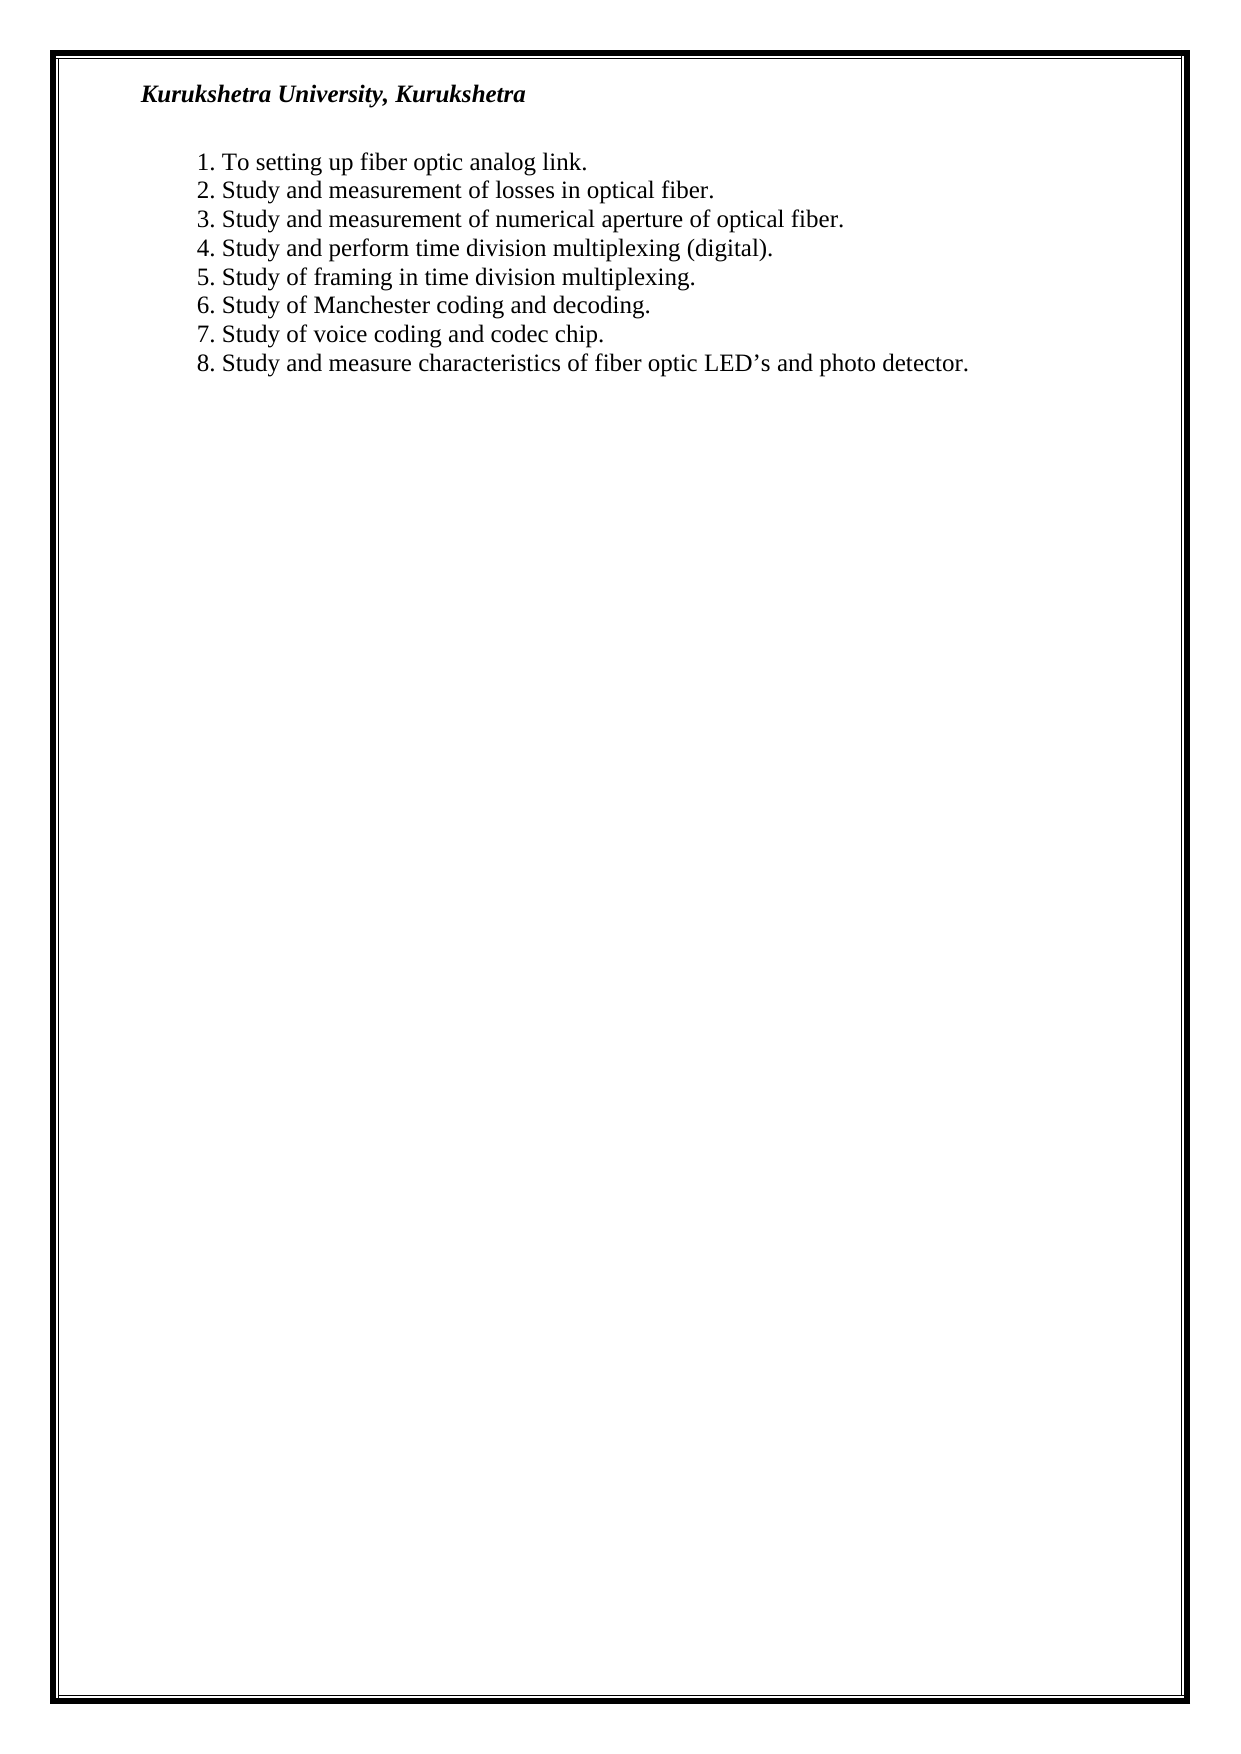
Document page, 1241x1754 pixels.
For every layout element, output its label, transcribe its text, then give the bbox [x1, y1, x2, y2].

text 7. Study of voice coding and codec chip. [197, 319, 1118, 348]
text 4. Study and perform time division multiplexing (digital). [197, 233, 1118, 262]
text 1. To setting up fiber optic analog link. [197, 147, 1118, 176]
text 2. Study and measurement of losses in optical fiber. [197, 176, 1118, 204]
text 3. Study and measurement of numerical aperture of optical fiber. [197, 204, 1118, 233]
text 8. Study and measure characteristics of fiber optic LED’s and photo detector. [197, 348, 1118, 377]
text 6. Study of Manchester coding and decoding. [197, 291, 1118, 319]
text 5. Study of framing in time division multiplexing. [197, 262, 1118, 291]
